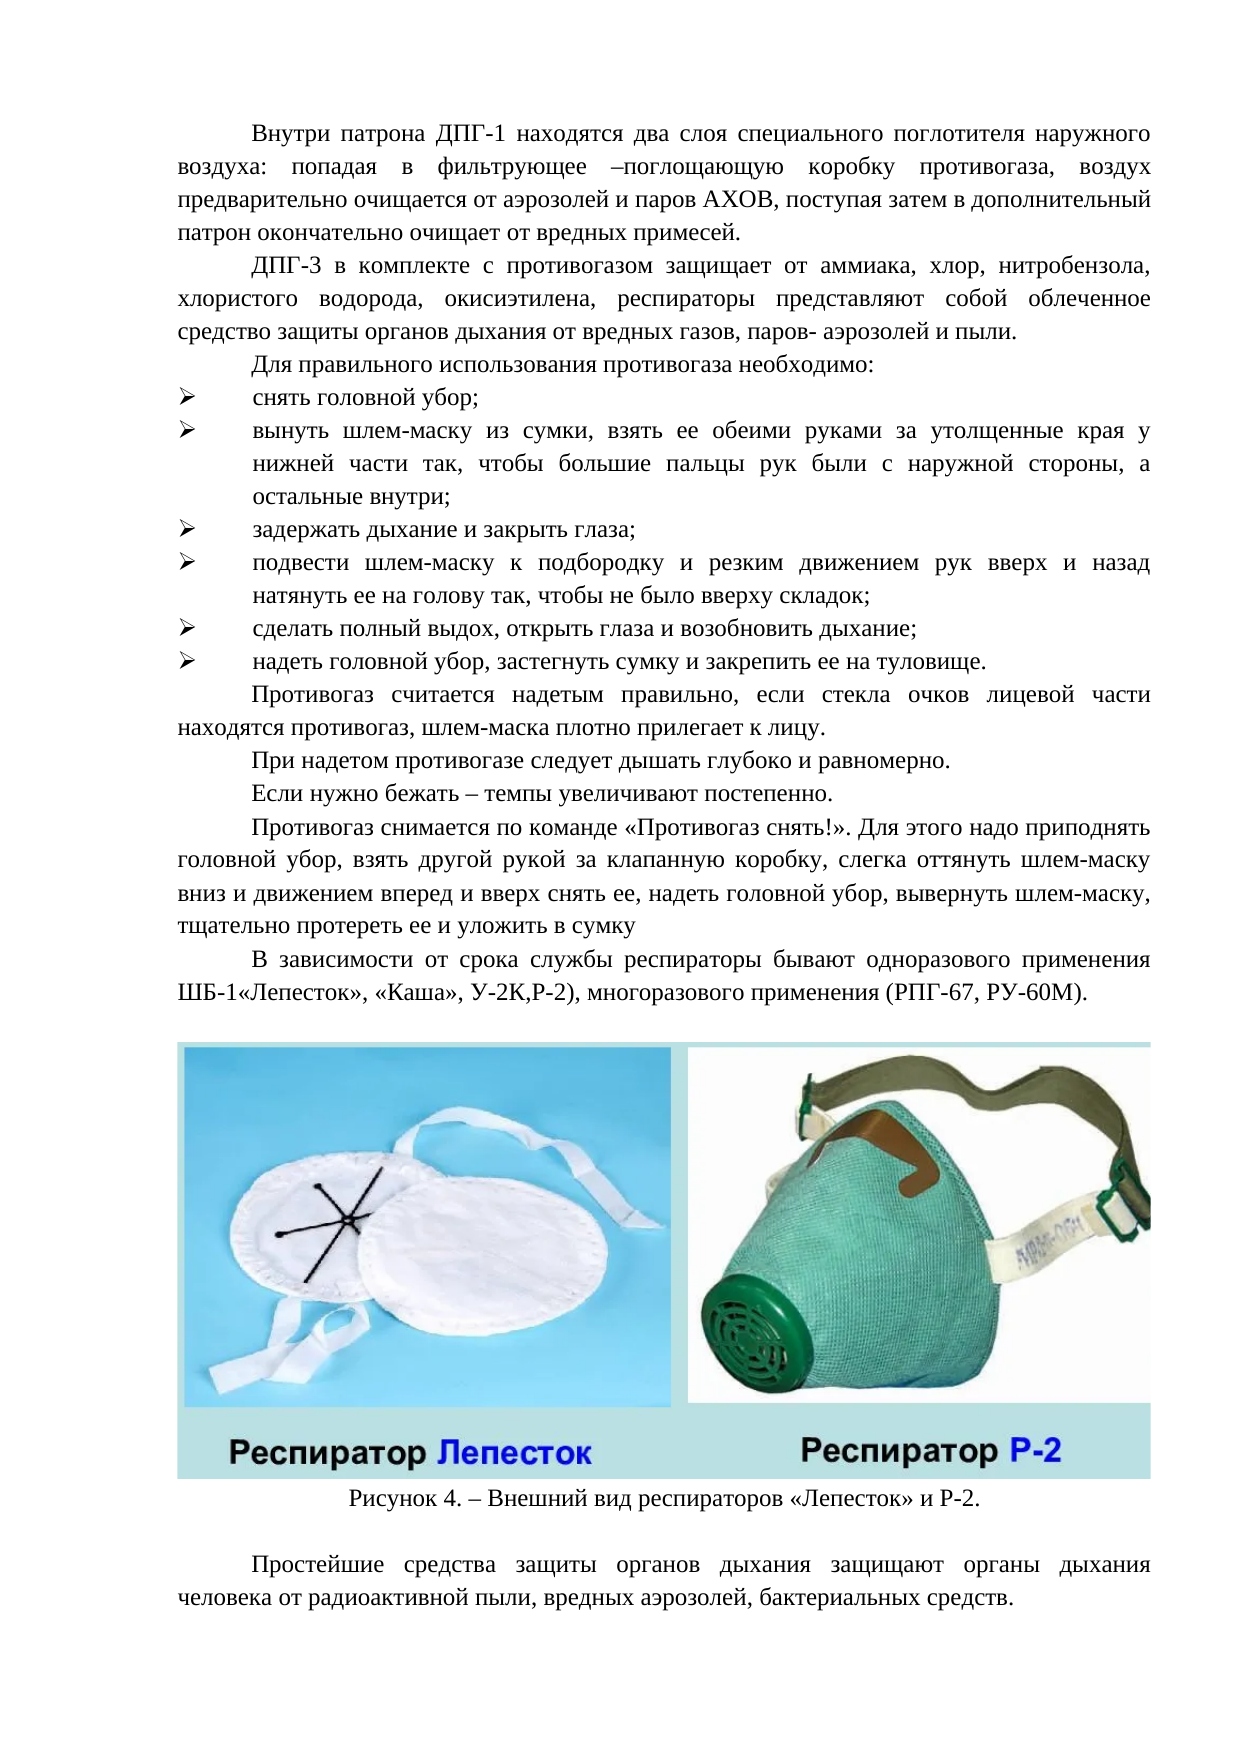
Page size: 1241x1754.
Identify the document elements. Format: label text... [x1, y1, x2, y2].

text Противогаз снимается по команде «Противогаз снять!». Для этого надо приподнять головной убор, взять другой рукой за клапанную коробку, слегка оттянуть шлем-маску вниз и движением вперед и вверх снять ее, надеть головной убор, вывернуть шлем-маску, тщательно протереть ее и уложить в сумку [177, 812, 1152, 939]
list подвести шлем-маску к подбородку и резким движением рук вверх и назад натянуть ее на голову так, чтобы не было вверху складок; [177, 547, 1152, 609]
text Внутри патрона ДПГ-1 находятся два слоя специального поглотителя наружного воздуха: попадая в фильтрующее –поглощающую коробку противогаза, воздух предварительно очищается от аэрозолей и паров АХОВ, поступая затем в дополнительный патрон окончательно очищает от вредных примесей. [177, 118, 1152, 246]
text ДПГ-3 в комплекте с противогазом защищает от аммиака, хлор, нитробензола, хлористого водорода, окисиэтилена, респираторы представляют собой облеченное средство защиты органов дыхания от вредных газов, паров- аэрозолей и пыли. [177, 250, 1152, 345]
list надеть головной убор, застегнуть сумку и закрепить ее на туловище. [177, 646, 1152, 675]
text Рисунок 4. – Внешний вид респираторов «Лепесток» и Р-2. [177, 1483, 1152, 1512]
list задержать дыхание и закрыть глаза; [177, 514, 1152, 543]
list сделать полный выдох, открыть глаза и возобновить дыхание; [177, 613, 1152, 642]
text Противогаз считается надетым правильно, если стекла очков лицевой части находятся противогаз, шлем-маска плотно прилегает к лицу. [177, 679, 1152, 741]
picture [177, 1042, 1151, 1479]
list вынуть шлем-маску из сумки, взять ее обеими руками за утолщенные края у нижней части так, чтобы большие пальцы рук были с наружной стороны, а остальные внутри; [177, 415, 1152, 510]
list снять головной убор; [177, 382, 1152, 411]
text При надетом противогазе следует дышать глубоко и равномерно. [177, 746, 1152, 774]
text Для правильного использования противогаза необходимо: [177, 349, 1152, 378]
text В зависимости от срока службы респираторы бывают одноразового применения ШБ-1«Лепесток», «Каша», У-2К,Р-2), многоразового применения (РПГ-67, РУ-60М). [177, 944, 1152, 1005]
text Простейшие средства защиты органов дыхания защищают органы дыхания человека от радиоактивной пыли, вредных аэрозолей, бактериальных средств. [177, 1549, 1152, 1611]
text Если нужно бежать – темпы увеличивают постепенно. [177, 778, 1152, 807]
